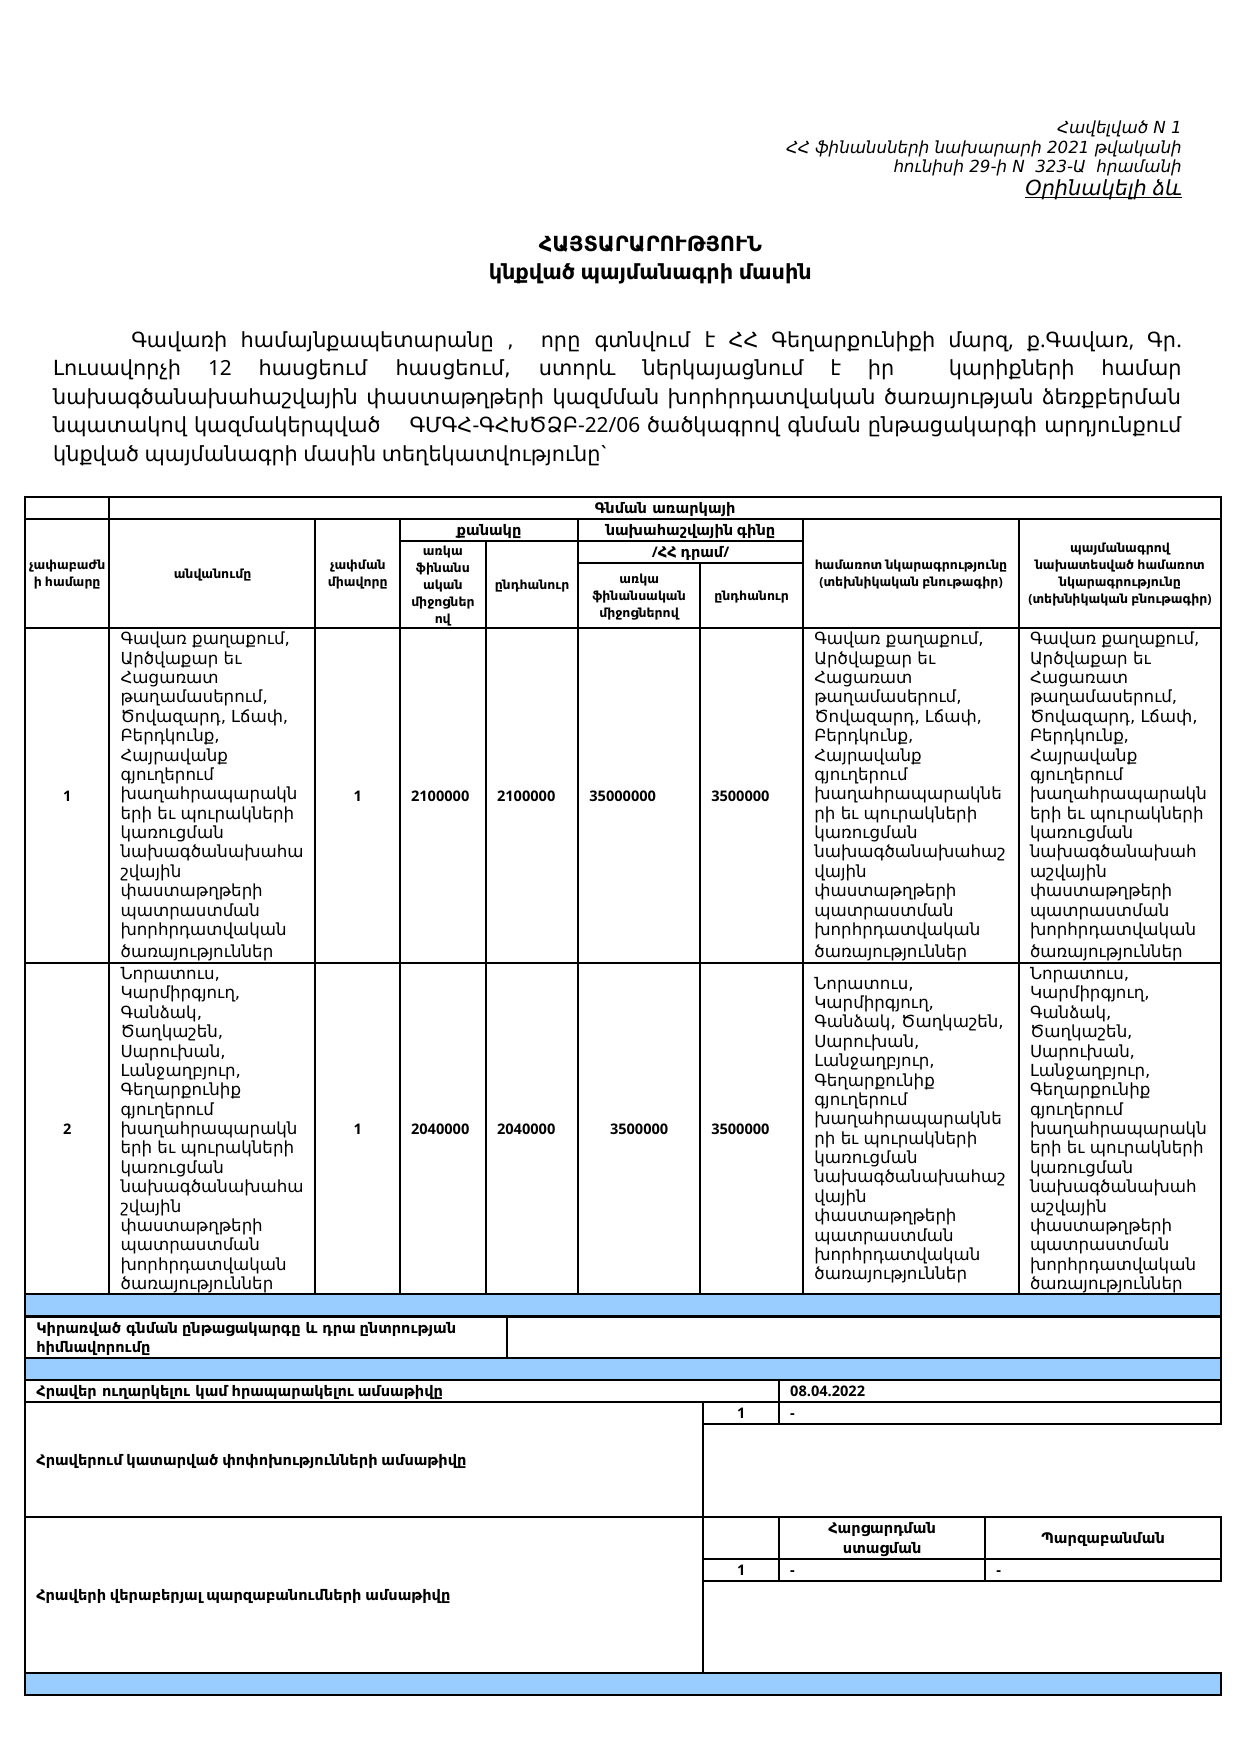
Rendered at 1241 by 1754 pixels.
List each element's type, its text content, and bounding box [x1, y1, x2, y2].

table_cell Նորատուս, Կարմիրգյուղ, Գանձակ, Ծաղկաշեն, Սարուխան, Լանջաղբյուր, Գեղարքունիք գյուղերում խաղահրապարակների եւ պուրակների կառուցման նախագծանախահաշվային փաստաթղթերի պատրաստման խորհրդատվական ծառայություններ [110, 964, 314, 1293]
table_cell Նորատուս, Կարմիրգյուղ, Գանձակ, Ծաղկաշեն, Սարուխան, Լանջաղբյուր, Գեղարքունիք գյուղերում խաղահրապարակների եւ պուրակների կառուցման նախագծանախահաշվային փաստաթղթերի պատրաստման խորհրդատվական ծառայություններ [1020, 964, 1220, 1293]
text հունիսի 29-ի N 323-Ա հրամանի [118, 157, 1182, 176]
table_cell /ՀՀ դրամ/ [579, 542, 802, 562]
table_cell ընդհանուր [487, 542, 577, 627]
text ՀԱՅՏԱՐԱՐՈՒԹՅՈՒՆ [118, 229, 1182, 257]
table_cell - [780, 1403, 1220, 1423]
table_cell Հրավեր ուղարկելու կամ հրապարակելու ամսաթիվը [26, 1381, 778, 1401]
table_cell 35000000 [579, 629, 699, 962]
text ՀՀ ֆինանսների նախարարի 2021 թվականի [118, 137, 1182, 157]
table_header Գնման առարկայի [110, 498, 1220, 518]
table_cell Կիրառված գնման ընթացակարգը և դրա ընտրության հիմնավորումը [26, 1318, 506, 1357]
table_cell անվանումը [110, 520, 314, 627]
text Հավելված N 1 [118, 118, 1182, 137]
table_cell - [986, 1560, 1220, 1579]
table_cell Պարզաբանման [986, 1518, 1220, 1558]
table_cell Գավառ քաղաքում, Արծվաքար եւ Հացառատ թաղամասերում, Ծովազարդ, Լճափ, Բերդկունք, Հայրավանք գյուղերում խաղահրապարակների եւ պուրակների կառուցման նախագծանախահաշվային փաստաթղթերի պատրաստման խորհրդատվական ծառայություններ [1020, 629, 1220, 962]
table_cell 1 [316, 629, 399, 962]
table_cell 3500000 [701, 964, 802, 1293]
table_cell Հրավերի վերաբերյալ պարզաբանումների ամսաթիվը [26, 1518, 702, 1672]
table_cell 1 [316, 964, 399, 1293]
table_cell համառոտ նկարագրությունը (տեխնիկական բնութագիր) [804, 520, 1018, 627]
table_cell [26, 1295, 1220, 1315]
table_cell քանակը [401, 520, 577, 539]
table_cell 2100000 [401, 629, 485, 962]
table_cell Նորատուս, Կարմիրգյուղ, Գանձակ, Ծաղկաշեն, Սարուխան, Լանջաղբյուր, Գեղարքունիք գյուղերում խաղահրապարակների եւ պուրակների կառուցման նախագծանախահաշվային փաստաթղթերի պատրաստման խորհրդատվական ծառայություններ [804, 964, 1018, 1293]
table_cell 2040000 [487, 964, 577, 1293]
table_cell 3500000 [579, 964, 699, 1293]
table_cell 1 [704, 1403, 778, 1423]
table_cell նախահաշվային գինը [579, 520, 802, 539]
table_cell 2040000 [401, 964, 485, 1293]
table_cell [704, 1518, 778, 1558]
table_cell չափաբաժնի համարը [26, 520, 108, 627]
table_cell 08.04.2022 [780, 1381, 1220, 1401]
table_cell ընդհանուր [701, 564, 802, 627]
table_cell 2100000 [487, 629, 577, 962]
table_cell պայմանագրով նախատեսված համառոտ նկարագրությունը (տեխնիկական բնութագիր) [1020, 520, 1220, 627]
table_cell 1 [26, 629, 108, 962]
text Գավառի համայնքապետարանը , որը գտնվում է ՀՀ Գեղարքունիքի մարզ, ք.Գավառ, Գր. Լուսավորչի 12 հասցեում հասցեում, ստորև ներկայացնում է իր կարիքների համար նախագծանախահաշվային փաստաթղթերի կազմման խորհրդատվական ծառայության ձեռքբերման նպատակով կազմակերպված ԳՄԳՀ-ԳՀԽԾՁԲ-22/06 ծածկագրով գնման ընթացակարգի արդյունքում կնքված պայմանագրի մասին տեղեկատվությունը` [53, 325, 1182, 467]
table_cell չափման միավորը [316, 520, 399, 627]
table_cell 2 [26, 964, 108, 1293]
table_cell առկա ֆինանսական միջոցներով [579, 564, 699, 627]
table_cell 1 [704, 1560, 778, 1579]
table_cell 3500000 [701, 629, 802, 962]
text Օրինակելի ձև [118, 176, 1182, 201]
table_cell [26, 1674, 1220, 1694]
text կնքված պայմանագրի մասին [118, 257, 1182, 286]
table_cell Գավառ քաղաքում, Արծվաքար եւ Հացառատ թաղամասերում, Ծովազարդ, Լճափ, Բերդկունք, Հայրավանք գյուղերում խաղահրապարակների եւ պուրակների կառուցման նախագծանախահաշվային փաստաթղթերի պատրաստման խորհրդատվական ծառայություններ [804, 629, 1018, 962]
table_header [26, 498, 108, 518]
table_cell [26, 1359, 1220, 1379]
table_cell - [780, 1560, 984, 1579]
table_cell Գավառ քաղաքում, Արծվաքար եւ Հացառատ թաղամասերում, Ծովազարդ, Լճափ, Բերդկունք, Հայրավանք գյուղերում խաղահրապարակների եւ պուրակների կառուցման նախագծանախահաշվային փաստաթղթերի պատրաստման խորհրդատվական ծառայություններ [110, 629, 314, 962]
table_cell [508, 1318, 1220, 1357]
table_cell առկա ֆինանսական միջոցներով [401, 542, 485, 627]
table_cell Հարցարդման ստացման [780, 1518, 984, 1558]
table_cell Հրավերում կատարված փոփոխությունների ամսաթիվը [26, 1403, 702, 1516]
